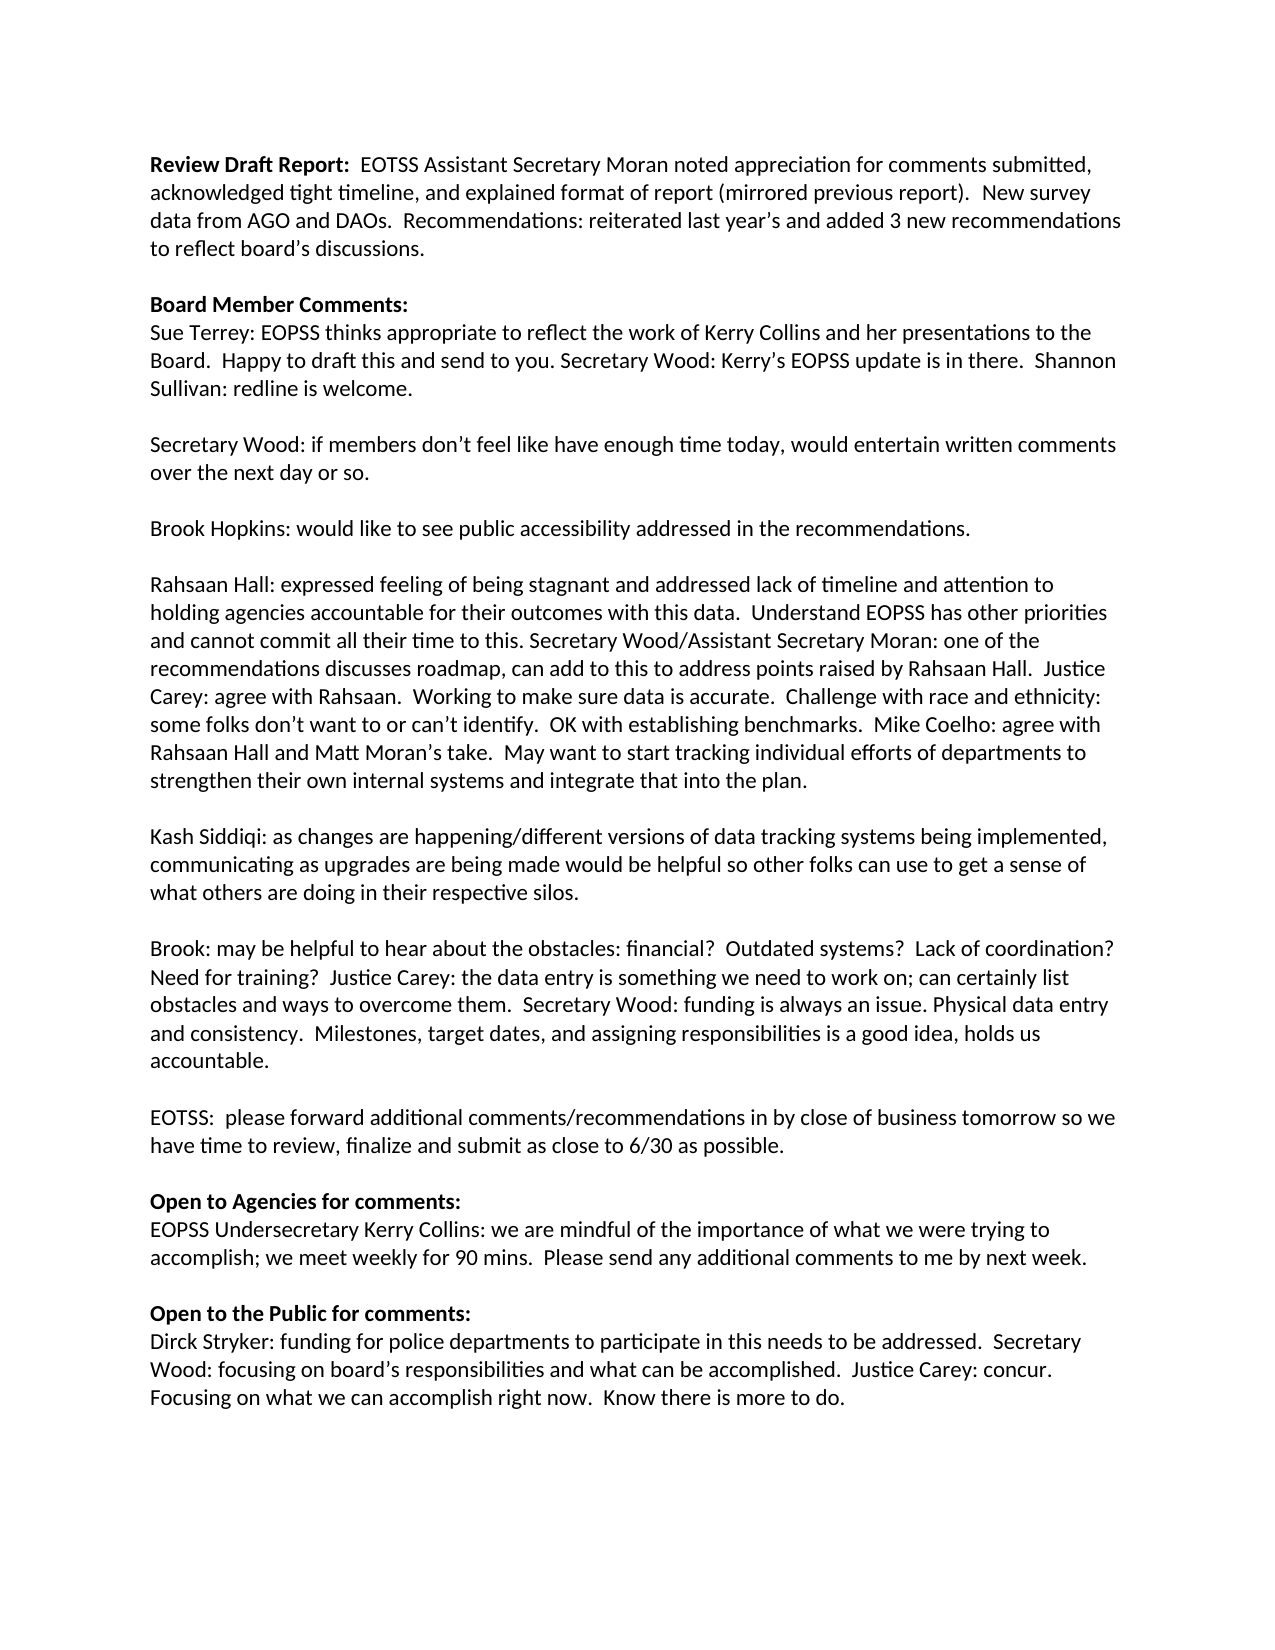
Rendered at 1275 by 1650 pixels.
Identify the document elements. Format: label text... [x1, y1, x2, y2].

text Rahsaan Hall: expressed feeling of being stagnant and addressed lack of timeline and attention to holding agencies accountable for their outcomes with this data. Understand EOPSS has other priorities and cannot commit all their time to this. Secretary Wood/Assistant Secretary Moran: one of the recommendations discusses roadmap, can add to this to address points raised by Rahsaan Hall. Justice Carey: agree with Rahsaan. Working to make sure data is accurate. Challenge with race and ethnicity: some folks don’t want to or can’t identify. OK with establishing benchmarks. Mike Coelho: agree with Rahsaan Hall and Matt Moran’s take. May want to start tracking individual efforts of departments to strengthen their own internal systems and integrate that into the plan. [150, 570, 1125, 794]
text Open to Agencies for comments: [150, 1187, 1125, 1215]
text Secretary Wood: if members don’t feel like have enough time today, would entertain written comments over the next day or so. [150, 430, 1125, 486]
text Kash Siddiqi: as changes are happening/different versions of data tracking systems being implemented, communicating as upgrades are being made would be helpful so other folks can use to get a sense of what others are doing in their respective silos. [150, 822, 1125, 907]
text Review Draft Report: EOTSS Assistant Secretary Moran noted appreciation for comments submitted, acknowledged tight timeline, and explained format of report (mirrored previous report). New survey data from AGO and DAOs. Recommendations: reiterated last year’s and added 3 new recommendations to reflect board’s discussions. [150, 150, 1125, 262]
text Brook: may be helpful to hear about the obstacles: financial? Outdated systems? Lack of coordination? Need for training? Justice Carey: the data entry is something we need to work on; can certainly list obstacles and ways to overcome them. Secretary Wood: funding is always an issue. Physical data entry and consistency. Milestones, target dates, and assigning responsibilities is a good idea, holds us accountable. [150, 934, 1125, 1075]
text Dirck Stryker: funding for police departments to participate in this needs to be addressed. Secretary Wood: focusing on board’s responsibilities and what can be accomplished. Justice Carey: concur. Focusing on what we can accomplish right now. Know there is more to do. [150, 1327, 1125, 1411]
text EOTSS: please forward additional comments/recommendations in by close of business tomorrow so we have time to review, finalize and submit as close to 6/30 as possible. [150, 1103, 1125, 1159]
text Brook Hopkins: would like to see public accessibility addressed in the recommendations. [150, 514, 1125, 542]
text Open to the Public for comments: [150, 1299, 1125, 1327]
text EOPSS Undersecretary Kerry Collins: we are mindful of the importance of what we were trying to accomplish; we meet weekly for 90 mins. Please send any additional comments to me by next week. [150, 1215, 1125, 1271]
text Sue Terrey: EOPSS thinks appropriate to reflect the work of Kerry Collins and her presentations to the Board. Happy to draft this and send to you. Secretary Wood: Kerry’s EOPSS update is in there. Shannon Sullivan: redline is welcome. [150, 318, 1125, 402]
text Board Member Comments: [150, 290, 1125, 318]
